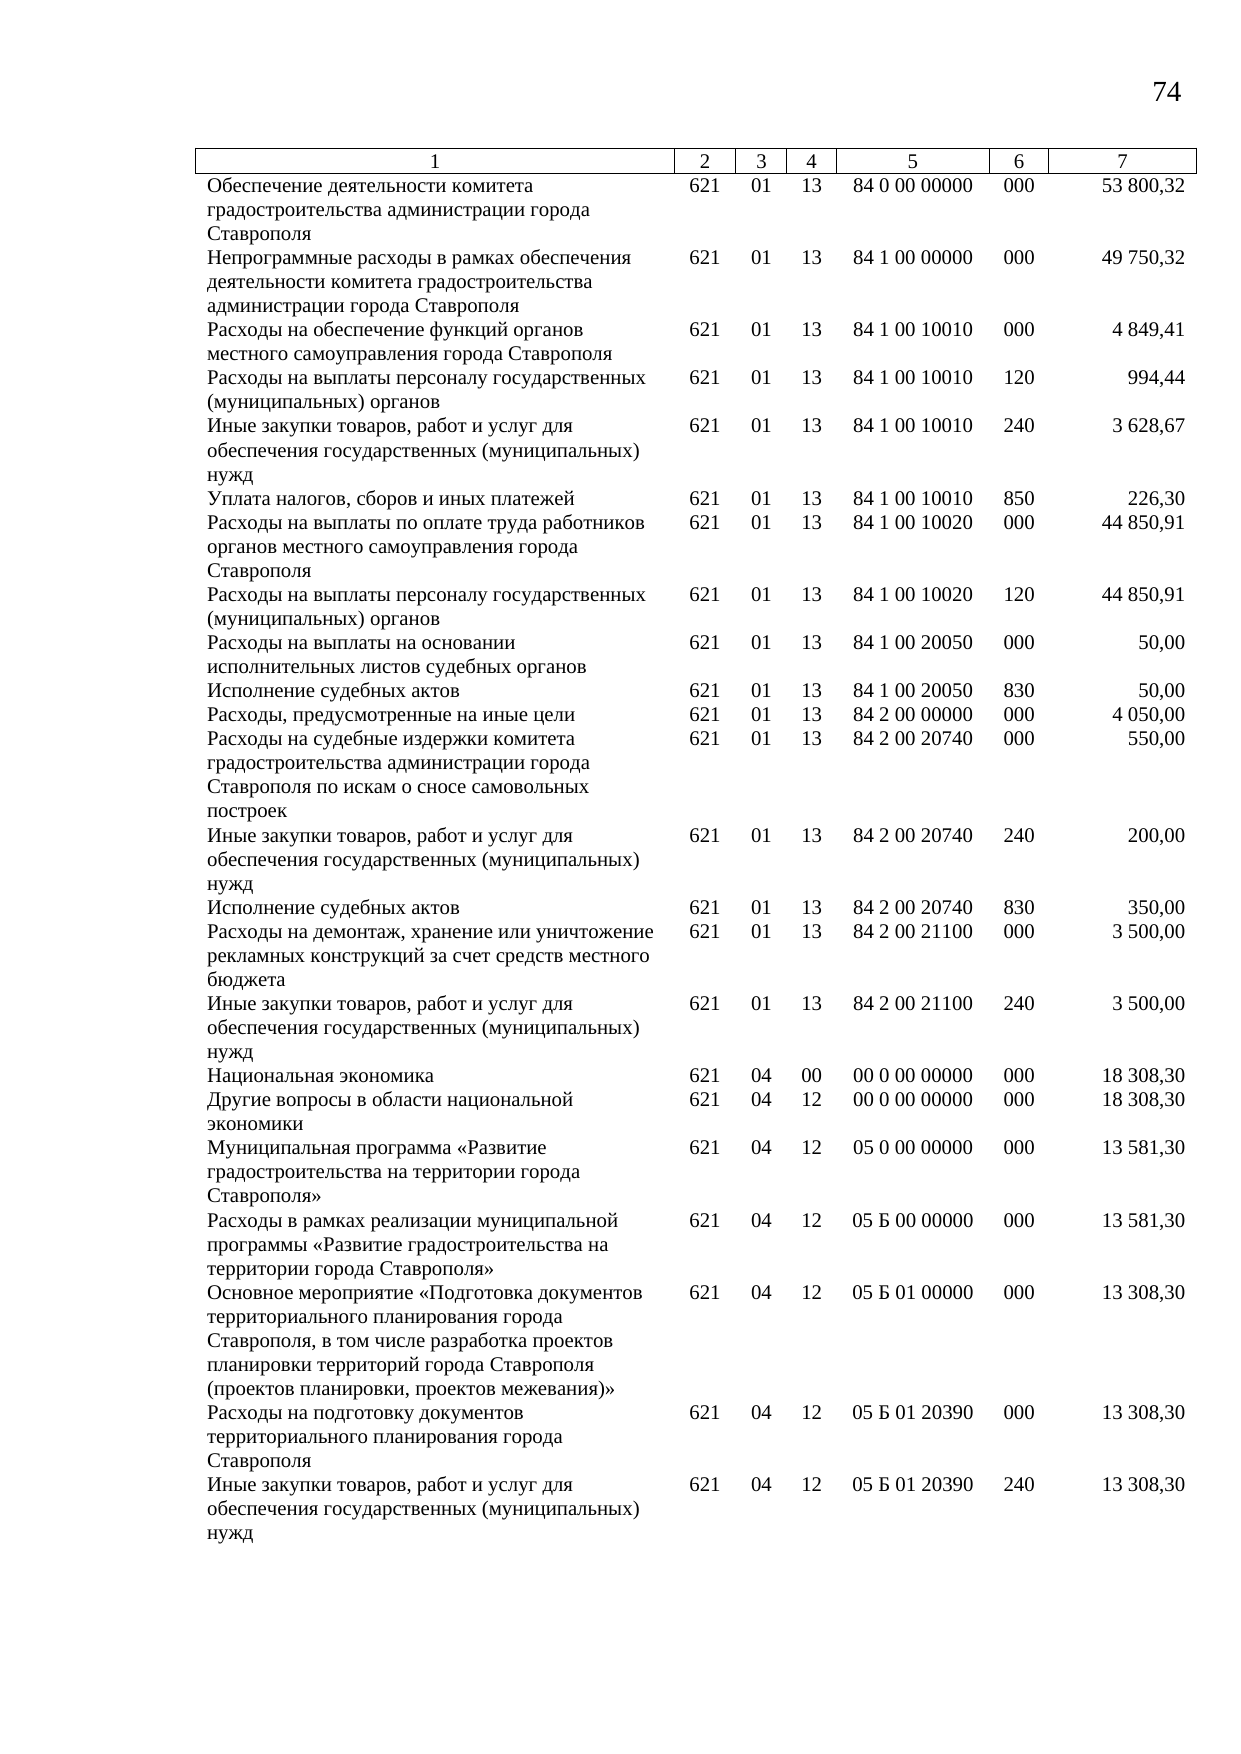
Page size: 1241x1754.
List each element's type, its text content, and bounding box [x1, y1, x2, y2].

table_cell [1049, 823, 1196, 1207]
table_header 2 [675, 149, 735, 173]
table_header 5 [837, 149, 989, 173]
table_header 1 [196, 149, 674, 173]
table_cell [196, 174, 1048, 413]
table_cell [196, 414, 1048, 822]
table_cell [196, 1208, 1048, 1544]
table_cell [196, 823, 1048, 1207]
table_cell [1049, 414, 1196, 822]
table_header 7 [1049, 149, 1196, 173]
table_header 4 [787, 149, 836, 173]
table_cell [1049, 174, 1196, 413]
table_header 3 [736, 149, 786, 173]
table_header 6 [990, 149, 1048, 173]
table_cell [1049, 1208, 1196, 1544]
